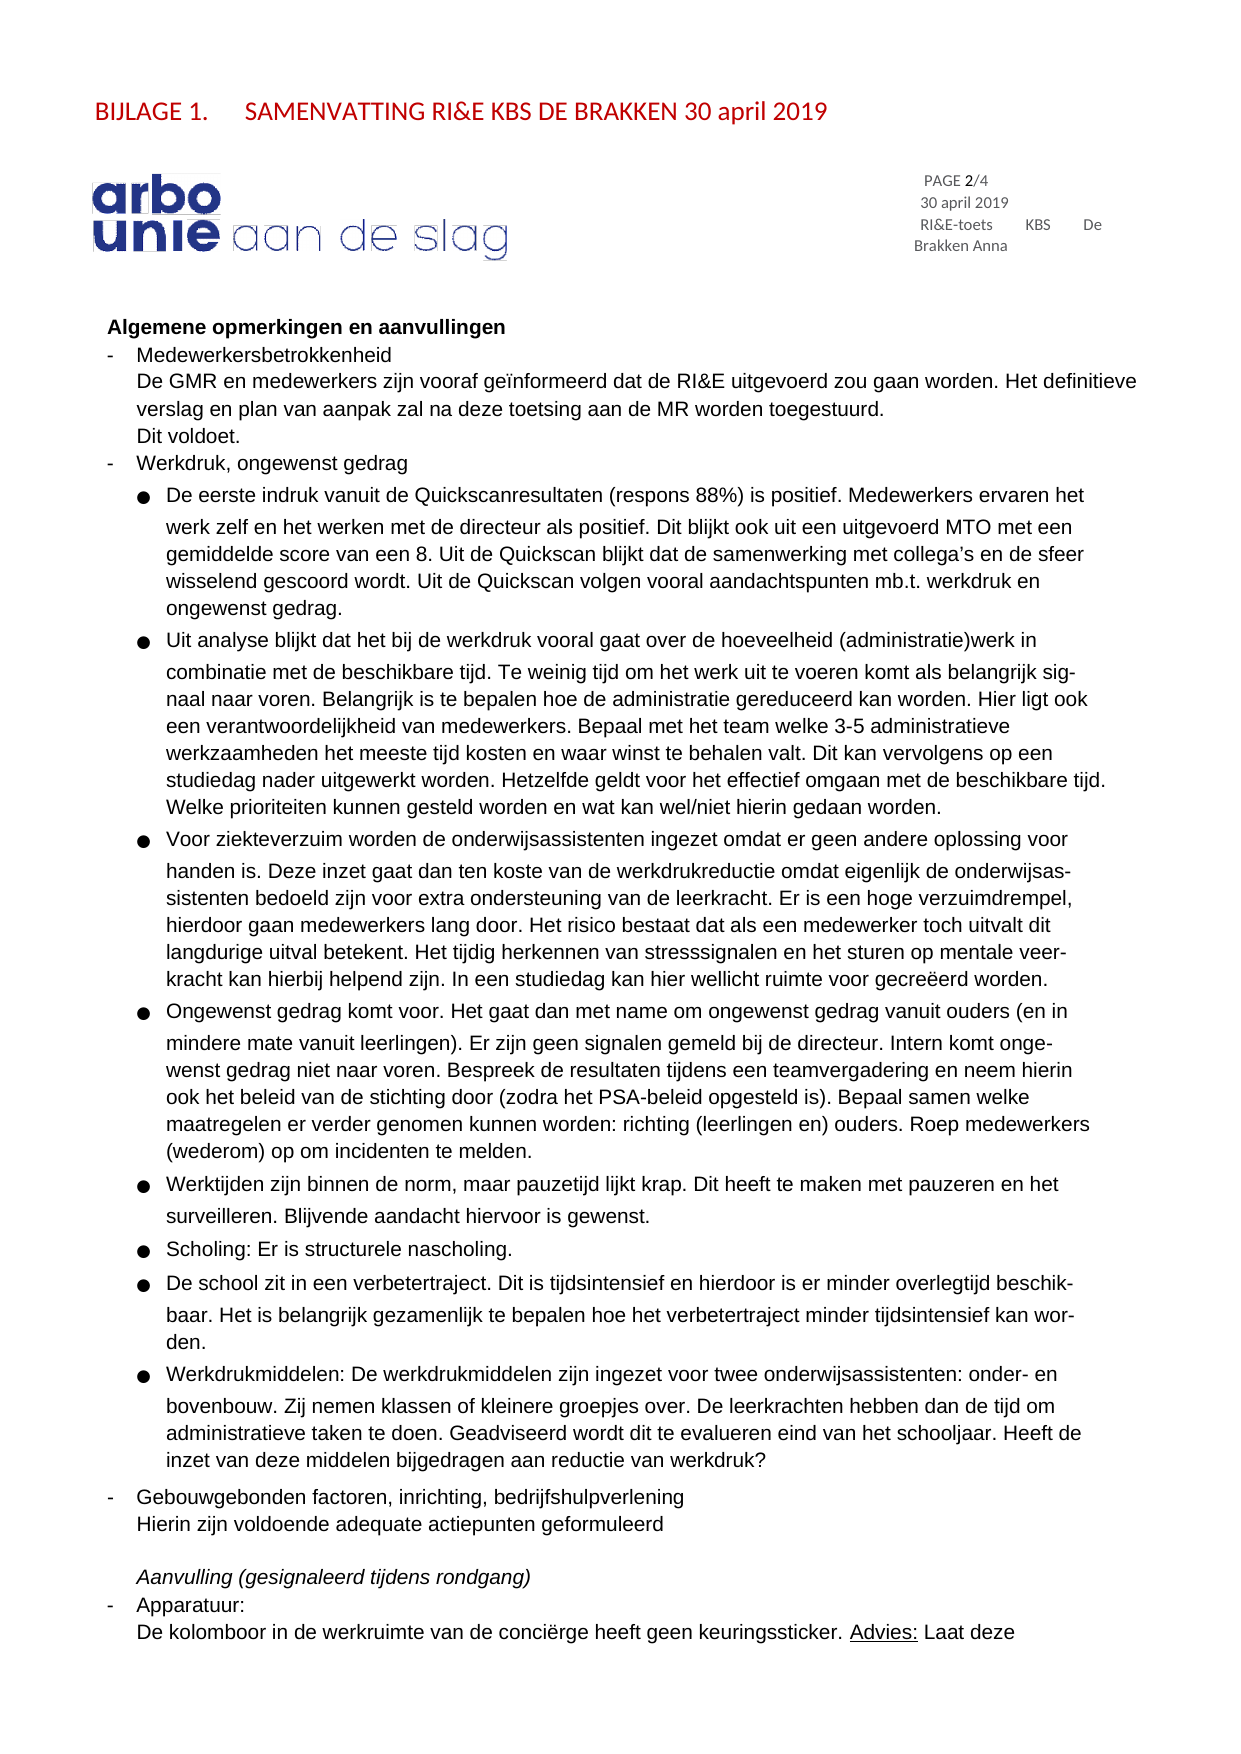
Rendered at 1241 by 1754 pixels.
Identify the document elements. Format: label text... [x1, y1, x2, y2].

list Werkdrukmiddelen: De werkdrukmiddelen zijn ingezet voor twee onderwijsassistenten: onder- en bovenbouw. Zij nemen klassen of kleinere groepjes over. De leerkrachten hebben dan de tijd om administratieve taken te doen. Geadviseerd wordt dit te evalueren eind van het schooljaar. Heeft de inzet van deze middelen bijgedragen aan reductie van werkdruk? [136, 1357, 1091, 1472]
text Aanvulling (gesignaleerd tijdens rondgang) [136, 1565, 1146, 1589]
list Voor ziekteverzuim worden de onderwijsassistenten ingezet omdat er geen andere oplossing voor handen is. Deze inzet gaat dan ten koste van de werkdrukreductie omdat eigenlijk de onderwijsas- sistenten bedoeld zijn voor extra ondersteuning van de leerkracht. Er is een hoge verzuimdrempel, hierdoor gaan medewerkers lang door. Het risico bestaat dat als een medewerker toch uitvalt dit langdurige uitval betekent. Het tijdig herkennen van stresssignalen en het sturen op mentale veer- kracht kan hierbij helpend zijn. In een studiedag kan hier wellicht ruimte voor gecreëerd worden. [136, 822, 1106, 991]
text De GMR en medewerkers zijn vooraf geïnformeerd dat de RI&E uitgevoerd zou gaan worden. Het definitieve verslag en plan van aanpak zal na deze toetsing aan de MR worden toegestuurd. [136, 369, 1146, 420]
picture [43, 171, 1128, 262]
list De eerste indruk vanuit de Quickscanresultaten (respons 88%) is positief. Medewerkers ervaren het werk zelf en het werken met de directeur als positief. Dit blijkt ook uit een uitgevoerd MTO met een gemiddelde score van een 8. Uit de Quickscan blijkt dat de samenwerking met collega’s en de sfeer wisselend gescoord wordt. Uit de Quickscan volgen vooral aandachtspunten mb.t. werkdruk en ongewenst gedrag. [136, 477, 1106, 619]
list Werktijden zijn binnen de norm, maar pauzetijd lijkt krap. Dit heeft te maken met pauzeren en het surveilleren. Blijvende aandacht hiervoor is gewenst. [136, 1166, 1091, 1227]
list Gebouwgebonden factoren, inrichting, bedrijfshulpverlening Hierin zijn voldoende adequate actiepunten geformuleerd [107, 1484, 717, 1536]
list Apparatuur: [107, 1592, 1146, 1616]
text BIJLAGE 1. SAMENVATTING RI&E KBS DE BRAKKEN 30 april 2019 [94, 94, 1146, 127]
list Scholing: Er is structurele nascholing. [136, 1230, 1146, 1262]
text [136, 1619, 1049, 1643]
text Algemene opmerkingen en aanvullingen [107, 315, 1146, 339]
list Uit analyse blijkt dat het bij de werkdruk vooral gaat over de hoeveelheid (administratie)werk in combinatie met de beschikbare tijd. Te weinig tijd om het werk uit te voeren komt als belangrijk sig- naal naar voren. Belangrijk is te bepalen hoe de administratie gereduceerd kan worden. Hier ligt ook een verantwoordelijkheid van medewerkers. Bepaal met het team welke 3-5 administratieve werkzaamheden het meeste tijd kosten en waar winst te behalen valt. Dit kan vervolgens op een studiedag nader uitgewerkt worden. Hetzelfde geldt voor het effectief omgaan met de beschikbare tijd. Welke prioriteiten kunnen gesteld worden en wat kan wel/niet hierin gedaan worden. [136, 623, 1109, 819]
list Werkdruk, ongewenst gedrag [107, 451, 1146, 474]
list Medewerkersbetrokkenheid [107, 342, 1146, 366]
list Ongewenst gedrag komt voor. Het gaat dan met name om ongewenst gedrag vanuit ouders (en in mindere mate vanuit leerlingen). Er zijn geen signalen gemeld bij de directeur. Intern komt onge- wenst gedrag niet naar voren. Bespreek de resultaten tijdens een teamvergadering en neem hierin ook het beleid van de stichting door (zodra het PSA-beleid opgesteld is). Bepaal samen welke maatregelen er verder genomen kunnen worden: richting (leerlingen en) ouders. Roep medewerkers (wederom) op om incidenten te melden. [136, 994, 1105, 1163]
list De school zit in een verbetertraject. Dit is tijdsintensief en hierdoor is er minder overlegtijd beschik- baar. Het is belangrijk gezamenlijk te bepalen hoe het verbetertraject minder tijdsintensief kan wor- den. [136, 1266, 1107, 1354]
text Dit voldoet. [136, 423, 1146, 447]
